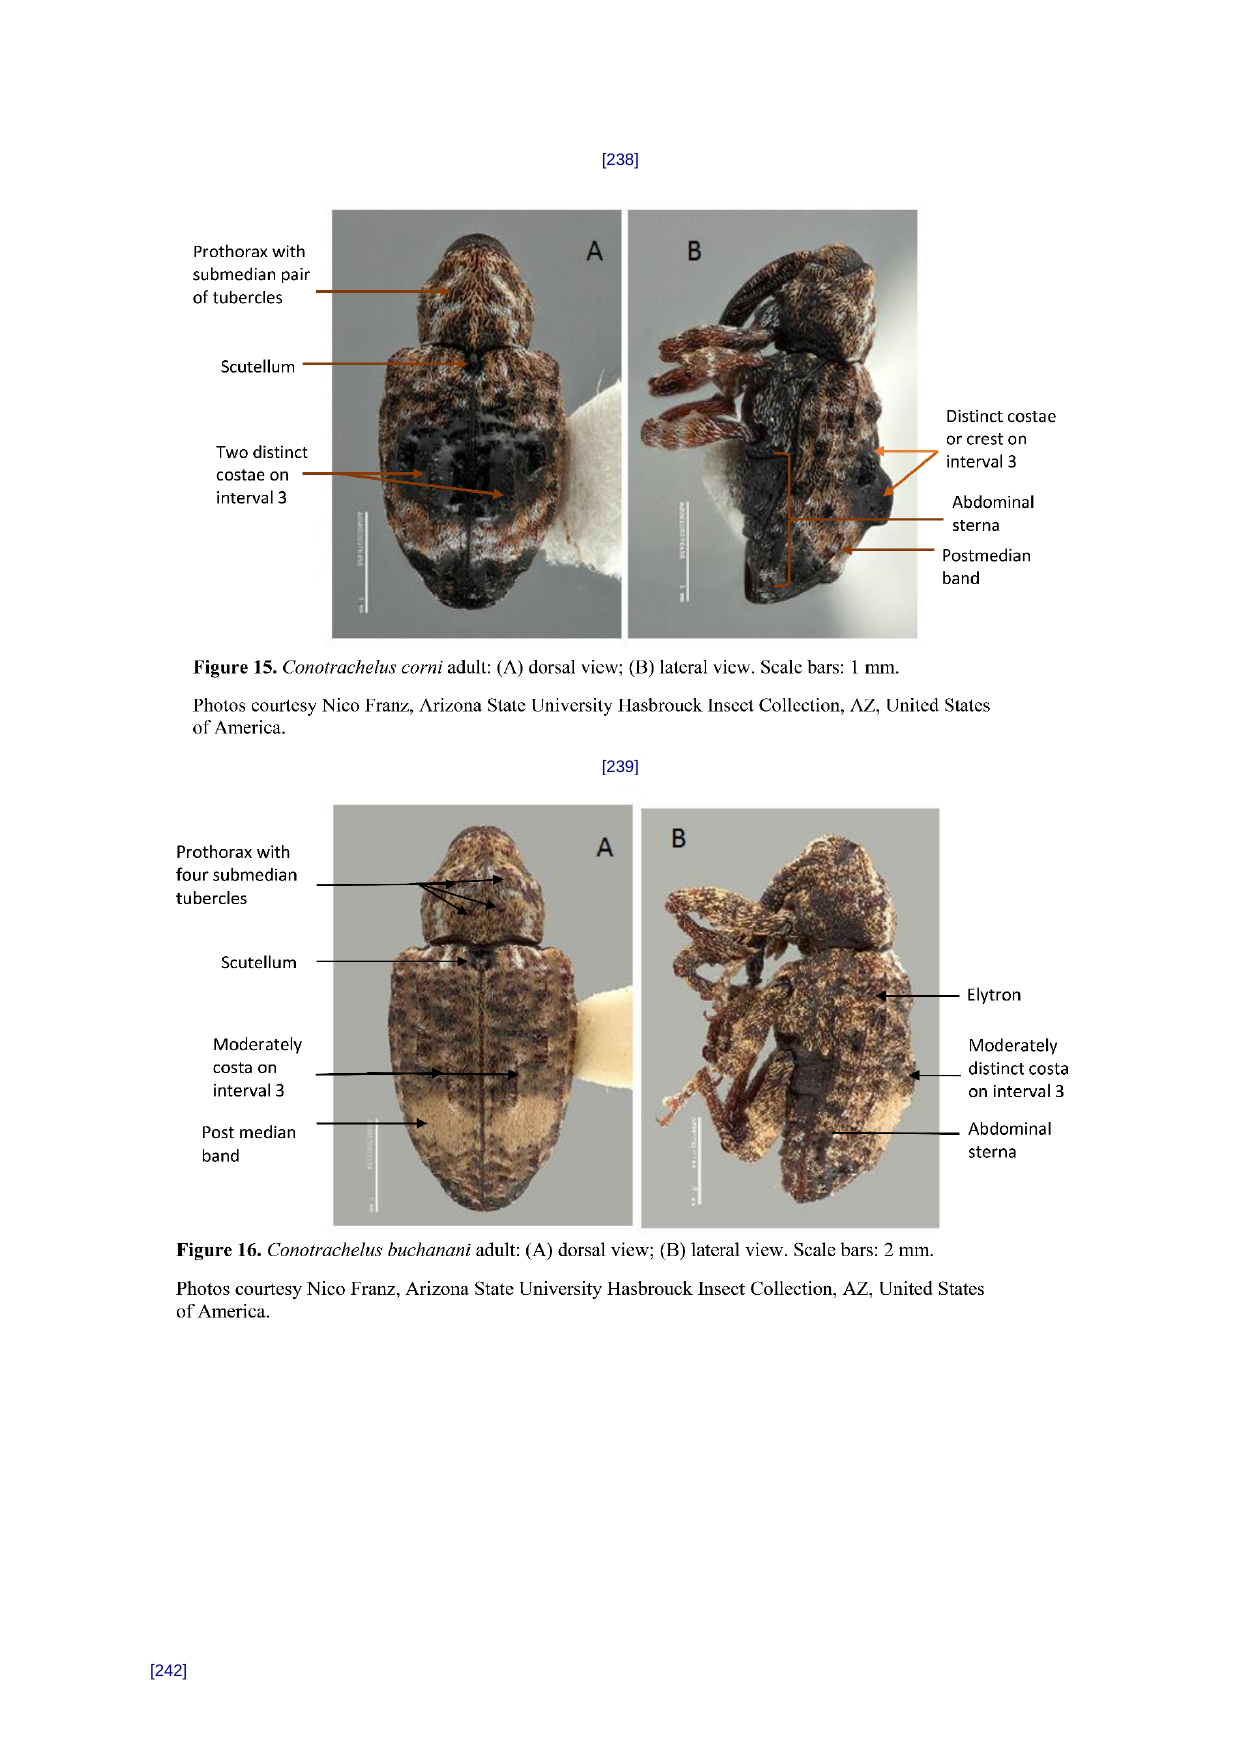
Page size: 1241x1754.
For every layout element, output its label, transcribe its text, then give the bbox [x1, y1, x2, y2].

text [238] [150, 150, 1090, 169]
picture [150, 169, 1091, 757]
picture [150, 775, 1091, 1433]
text [239] [150, 757, 1090, 775]
